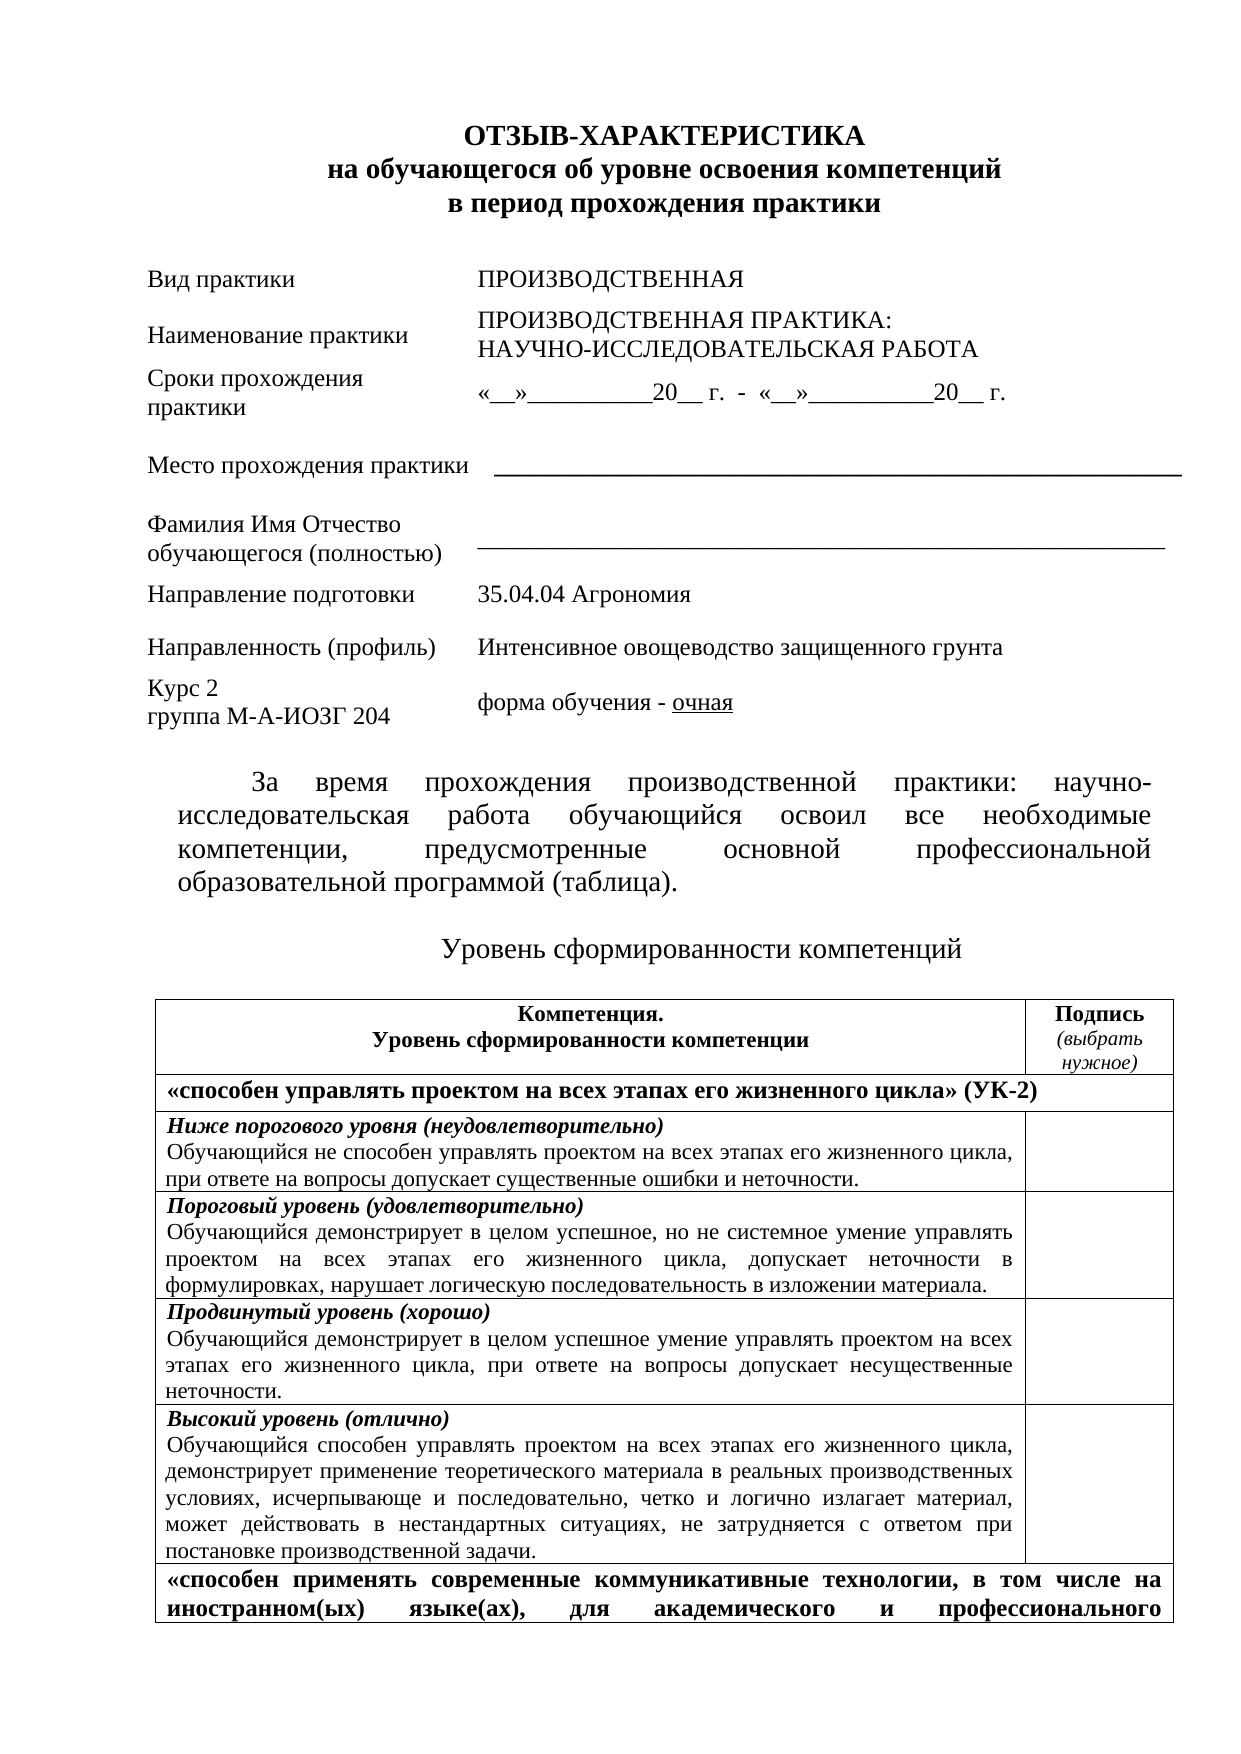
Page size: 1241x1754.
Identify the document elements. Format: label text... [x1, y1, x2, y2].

table_cell Направление подготовки [136, 566, 466, 619]
table_cell Направленность (профиль) [136, 620, 466, 673]
table_cell форма обучения - очная [466, 673, 1193, 730]
table_cell [1026, 1405, 1173, 1563]
text в период прохождения практики [177, 185, 1152, 219]
table_cell [1026, 1299, 1173, 1404]
table_cell Продвинутый уровень (хорошо) Обучающийся демонстрирует в целом успешное умение управлять проектом на всех этапах его жизненного цикла, при ответе на вопросы допускает несущественные неточности. [156, 1299, 1025, 1404]
text ОТЗЫВ-ХАРАКТЕРИСТИКА [177, 118, 1152, 152]
table_header ПРОИЗВОДСТВЕННАЯ [466, 252, 1193, 305]
table_cell «способен управлять проектом на всех этапах его жизненного цикла» (УК-2) [156, 1075, 1173, 1111]
table_cell Место прохождения практики [136, 420, 483, 509]
text За время прохождения производственной практики: научно-исследовательская работа обучающийся освоил все необходимые компетенции, предусмотренные основной профессиональной образовательной программой (таблица). [177, 764, 1152, 898]
table_cell Курс 2 группа М-А-ИОЗГ 204 [136, 673, 466, 730]
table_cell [156, 1564, 1173, 1622]
table_cell Пороговый уровень (удовлетворительно) Обучающийся демонстрирует в целом успешное, но не системное умение управлять проектом на всех этапах его жизненного цикла, допускает неточности в формулировках, нарушает логическую последовательность в изложении материала. [156, 1192, 1025, 1297]
table_cell _______________________________________________________ [483, 420, 1193, 509]
table_cell _______________________________________________________ [466, 509, 1193, 566]
table_header Вид практики [136, 252, 466, 305]
table_cell Интенсивное овощеводство защищенного грунта [466, 620, 1193, 673]
table_cell «__»__________20__ г. - «__»__________20__ г. [466, 363, 1193, 420]
table_cell Сроки прохождения практики [136, 363, 466, 420]
table_header Подпись (выбрать нужное) [1026, 1000, 1173, 1074]
table_cell [1026, 1192, 1173, 1297]
table_cell ПРОИЗВОДСТВЕННАЯ ПРАКТИКА: НАУЧНО-ИССЛЕДОВАТЕЛЬСКАЯ РАБОТА [466, 305, 1193, 363]
table_cell [1026, 1112, 1173, 1191]
text Уровень сформированности компетенций [177, 931, 1152, 965]
table_header Компетенция. Уровень сформированности компетенции [156, 1000, 1025, 1074]
table_cell Ниже порогового уровня (неудовлетворительно) Обучающийся не способен управлять проектом на всех этапах его жизненного цикла, при ответе на вопросы допускает существенные ошибки и неточности. [156, 1112, 1025, 1191]
table_cell 35.04.04 Агрономия [466, 566, 1193, 619]
text на обучающегося об уровне освоения компетенций [177, 152, 1152, 185]
table_cell Высокий уровень (отлично) Обучающийся способен управлять проектом на всех этапах его жизненного цикла, демонстрирует применение теоретического материала в реальных производственных условиях, исчерпывающе и последовательно, четко и логично излагает материал, может действовать в нестандартных ситуациях, не затрудняется с ответом при постановке производственной задачи. [156, 1405, 1025, 1563]
table_cell Фамилия Имя Отчество обучающегося (полностью) [136, 509, 466, 566]
table_cell Наименование практики [136, 305, 466, 363]
